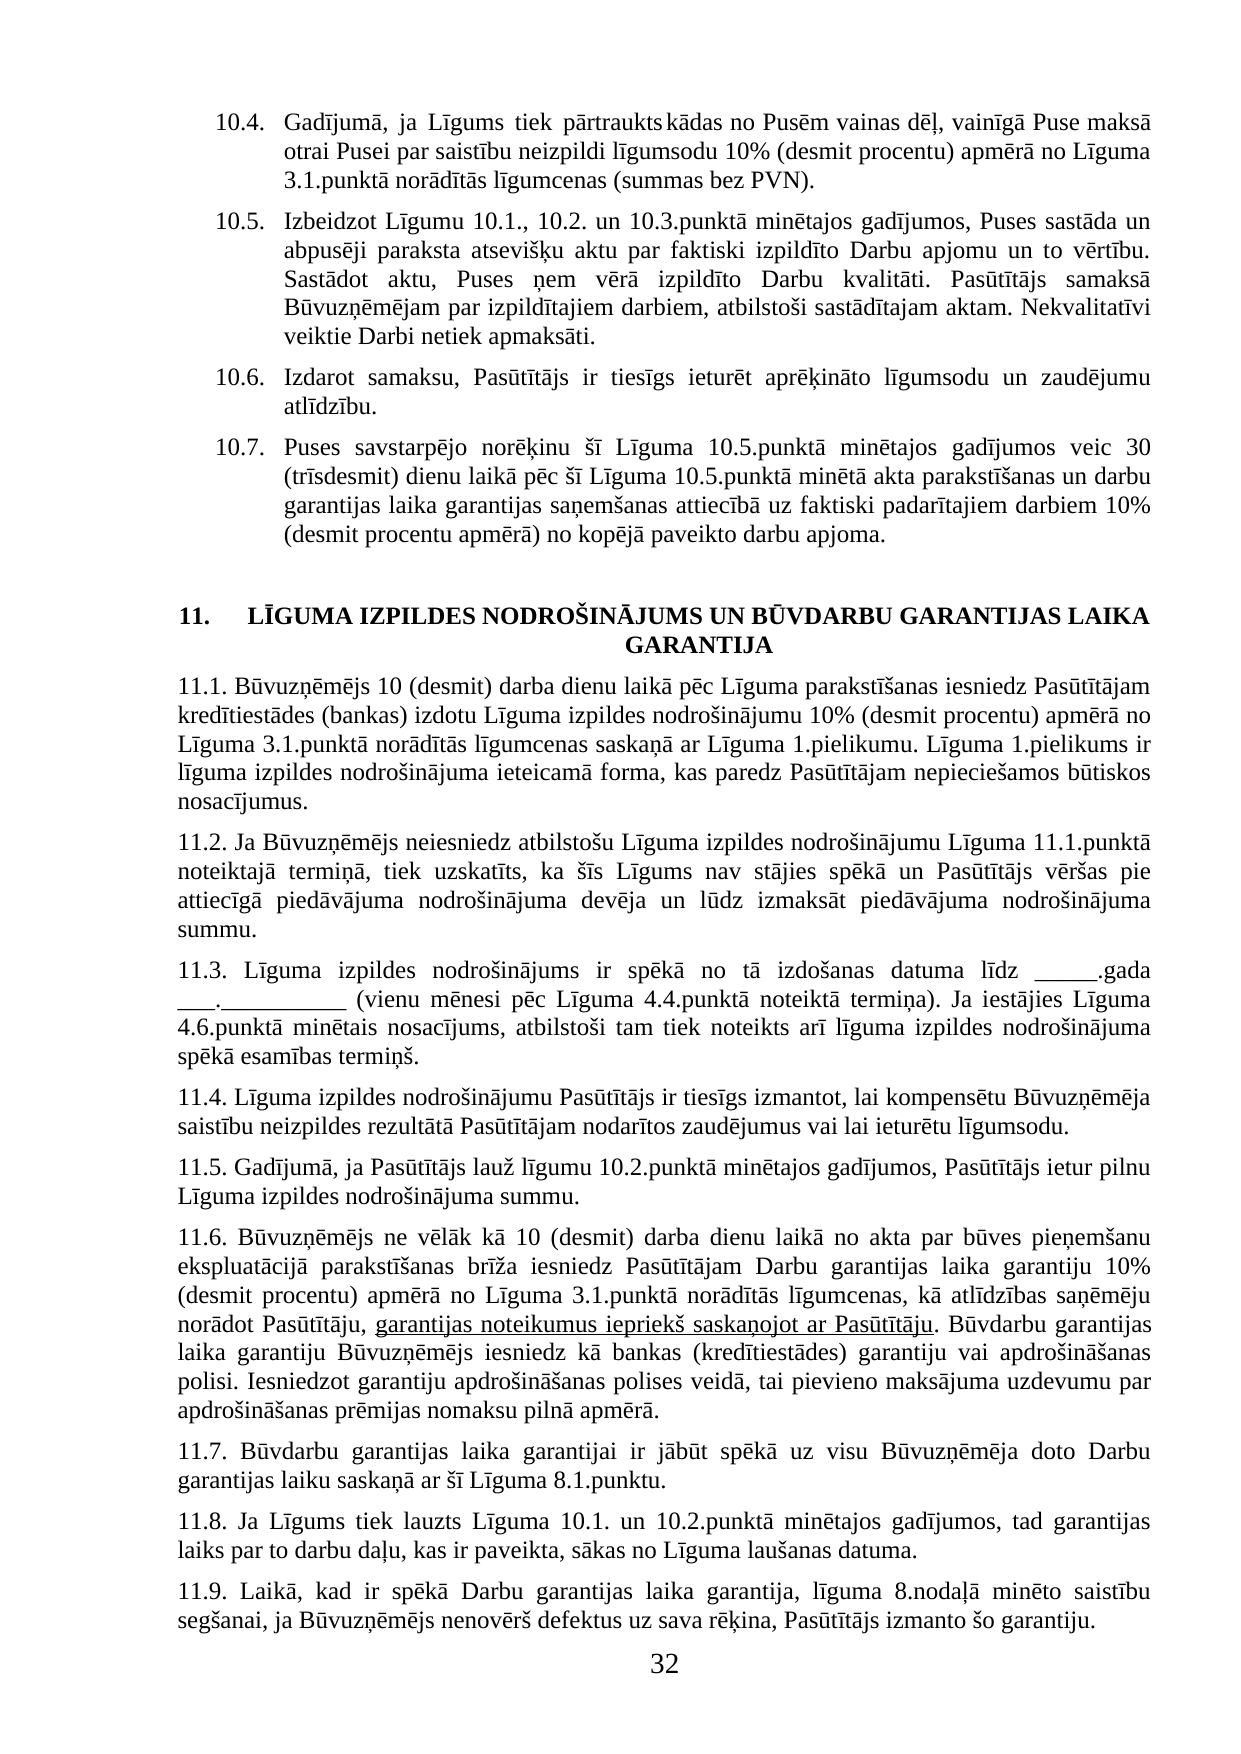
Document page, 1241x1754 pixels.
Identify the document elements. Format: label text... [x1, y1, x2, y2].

list LĪGUMA IZPILDES NODROŠINĀJUMS UN BŪVDARBU GARANTIJAS LAIKA GARANTIJA [177, 601, 1152, 659]
text 11.9. Laikā, kad ir spēkā Darbu garantijas laika garantija, līguma 8.nodaļā minēto saistību segšanai, ja Būvuzņēmējs nenovērš defektus uz sava rēķina, Pasūtītājs izmanto šo garantiju. [177, 1576, 1152, 1634]
text 11.7. Būvdarbu garantijas laika garantijai ir jābūt spēkā uz visu Būvuzņēmēja doto Darbu garantijas laiku saskaņā ar šī Līguma 8.1.punktu. [177, 1436, 1152, 1494]
list Gadījumā, ja Līgums tiek pārtraukts kādas no Pusēm vainas dēļ, vainīgā Puse maksā otrai Pusei par saistību neizpildi līgumsodu 10% (desmit procentu) apmērā no Līguma 3.1.punktā norādītās līgumcenas (summas bez PVN). [215, 107, 1152, 194]
text 11.1. Būvuzņēmējs 10 (desmit) darba dienu laikā pēc Līguma parakstīšanas iesniedz Pasūtītājam kredītiestādes (bankas) izdotu Līguma izpildes nodrošinājumu 10% (desmit procentu) apmērā no Līguma 3.1.punktā norādītās līgumcenas saskaņā ar Līguma 1.pielikumu. Līguma 1.pielikums ir līguma izpildes nodrošinājuma ieteicamā forma, kas paredz Pasūtītājam nepieciešamos būtiskos nosacījumus. [177, 671, 1152, 815]
list Puses savstarpējo norēķinu šī Līguma 10.5.punktā minētajos gadījumos veic 30 (trīsdesmit) dienu laikā pēc šī Līguma 10.5.punktā minētā akta parakstīšanas un darbu garantijas laika garantijas saņemšanas attiecībā uz faktiski padarītajiem darbiem 10% (desmit procentu apmērā) no kopējā paveikto darbu apjoma. [215, 432, 1152, 547]
text 11.6. Būvuzņēmējs ne vēlāk kā 10 (desmit) darba dienu laikā no akta par būves pieņemšanu ekspluatācijā parakstīšanas brīža iesniedz Pasūtītājam Darbu garantijas laika garantiju 10% (desmit procentu) apmērā no Līguma 3.1.punktā norādītās līgumcenas, kā atlīdzības saņēmēju norādot Pasūtītāju, garantijas noteikumus iepriekš saskaņojot ar Pasūtītāju. Būvdarbu garantijas laika garantiju Būvuzņēmējs iesniedz kā bankas (kredītiestādes) garantiju vai apdrošināšanas polisi. Iesniedzot garantiju apdrošināšanas polises veidā, tai pievieno maksājuma uzdevumu par apdrošināšanas prēmijas nomaksu pilnā apmērā. [177, 1222, 1152, 1424]
text 11.8. Ja Līgums tiek lauzts Līguma 10.1. un 10.2.punktā minētajos gadījumos, tad garantijas laiks par to darbu daļu, kas ir paveikta, sākas no Līguma laušanas datuma. [177, 1506, 1152, 1564]
text 11.3. Līguma izpildes nodrošinājums ir spēkā no tā izdošanas datuma līdz _____.gada ___.__________ (vienu mēnesi pēc Līguma 4.4.punktā noteiktā termiņa). Ja iestājies Līguma 4.6.punktā minētais nosacījums, atbilstoši tam tiek noteikts arī līguma izpildes nodrošinājuma spēkā esamības termiņš. [177, 955, 1152, 1070]
list Izbeidzot Līgumu 10.1., 10.2. un 10.3.punktā minētajos gadījumos, Puses sastāda un abpusēji paraksta atsevišķu aktu par faktiski izpildīto Darbu apjomu un to vērtību. Sastādot aktu, Puses ņem vērā izpildīto Darbu kvalitāti. Pasūtītājs samaksā Būvuzņēmējam par izpildītajiem darbiem, atbilstoši sastādītajam aktam. Nekvalitatīvi veiktie Darbi netiek apmaksāti. [215, 206, 1152, 350]
text 11.2. Ja Būvuzņēmējs neiesniedz atbilstošu Līguma izpildes nodrošinājumu Līguma 11.1.punktā noteiktajā termiņā, tiek uzskatīts, ka šīs Līgums nav stājies spēkā un Pasūtītājs vēršas pie attiecīgā piedāvājuma nodrošinājuma devēja un lūdz izmaksāt piedāvājuma nodrošinājuma summu. [177, 827, 1152, 942]
list Izdarot samaksu, Pasūtītājs ir tiesīgs ieturēt aprēķināto līgumsodu un zaudējumu atlīdzību. [215, 362, 1152, 420]
text 11.4. Līguma izpildes nodrošinājumu Pasūtītājs ir tiesīgs izmantot, lai kompensētu Būvuzņēmēja saistību neizpildes rezultātā Pasūtītājam nodarītos zaudējumus vai lai ieturētu līgumsodu. [177, 1082, 1152, 1140]
text 11.5. Gadījumā, ja Pasūtītājs lauž līgumu 10.2.punktā minētajos gadījumos, Pasūtītājs ietur pilnu Līguma izpildes nodrošinājuma summu. [177, 1152, 1152, 1210]
